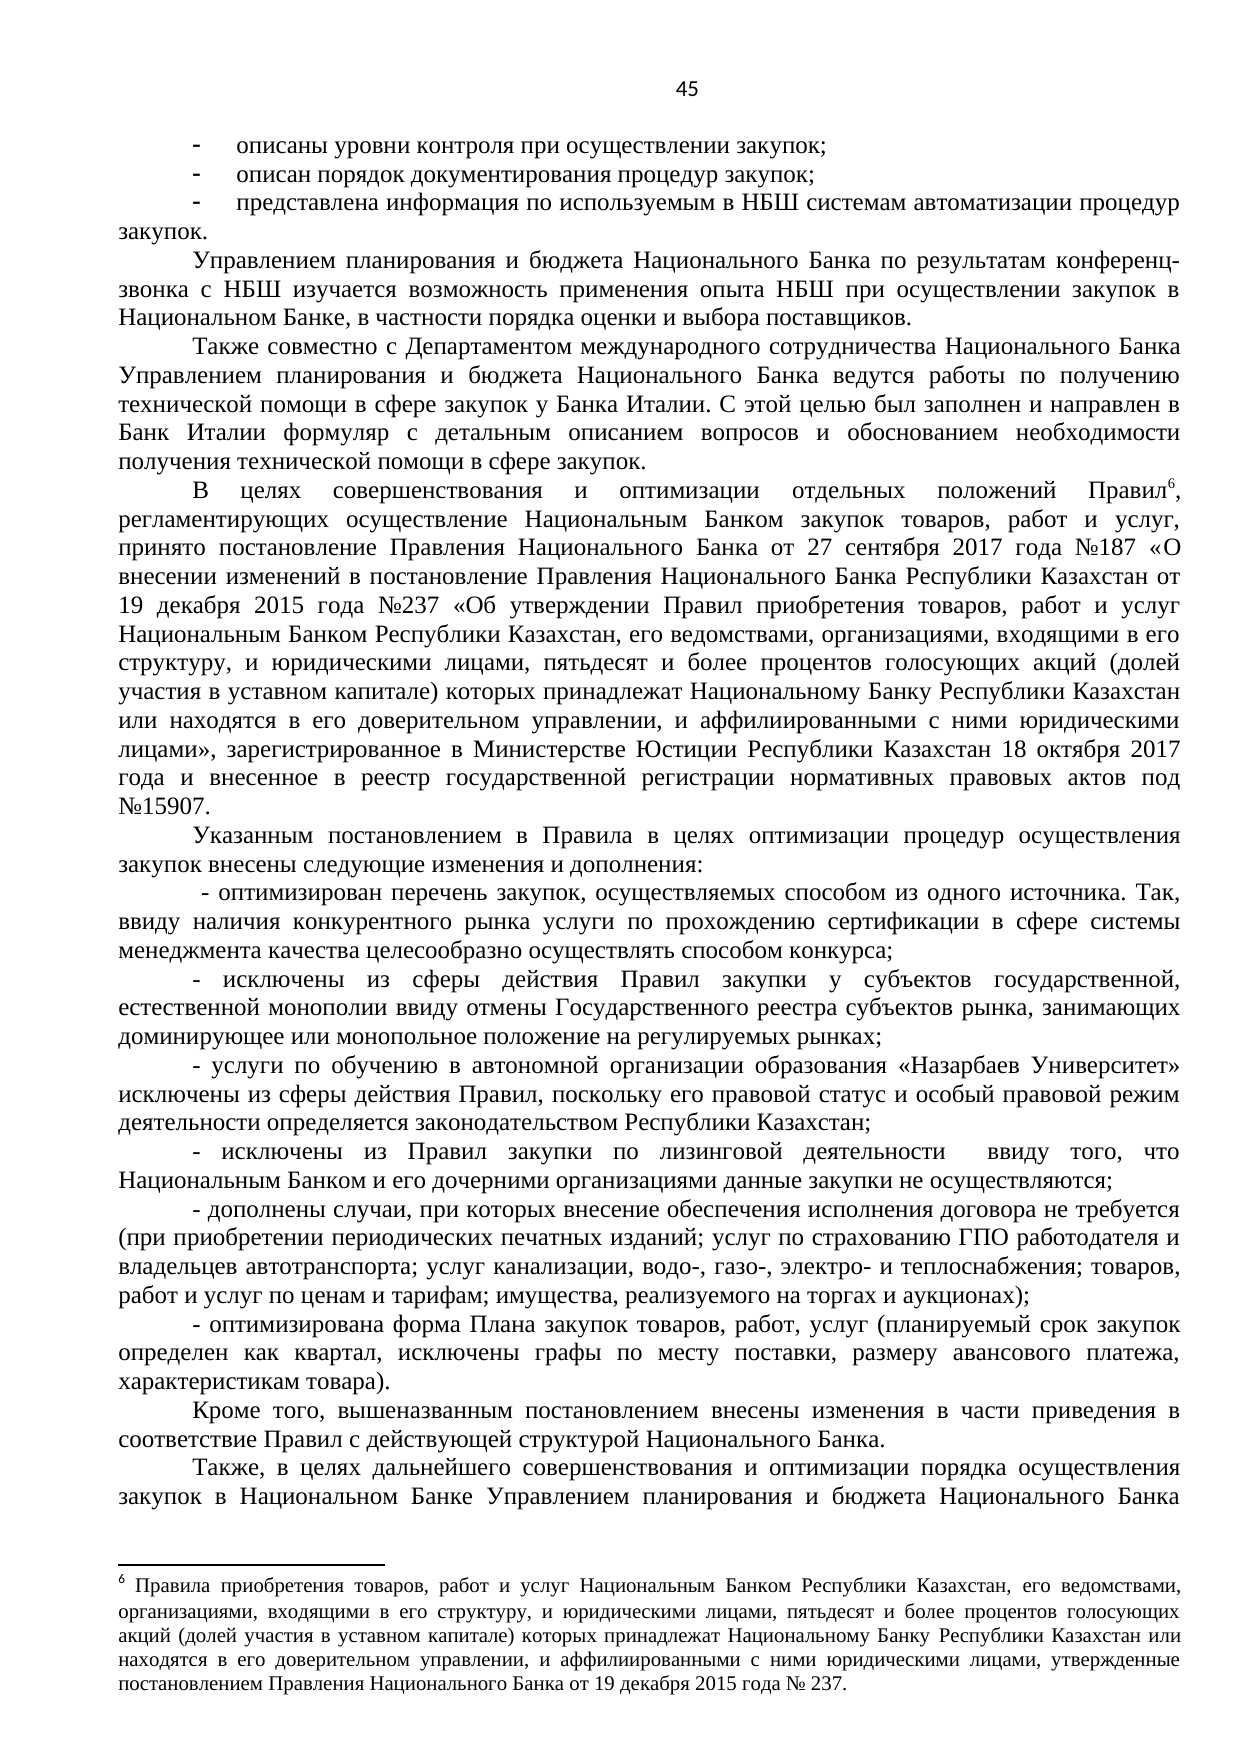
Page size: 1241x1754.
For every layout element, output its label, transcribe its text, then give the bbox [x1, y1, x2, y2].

list описаны уровни контроля при осуществлении закупок; [118, 130, 1181, 159]
list - исключены из Правил закупки по лизинговой деятельности ввиду того, что Национальным Банком и его дочерними организациями данные закупки не осуществляются; [118, 1136, 1181, 1194]
list - оптимизирована форма Плана закупок товаров, работ, услуг (планируемый срок закупок определен как квартал, исключены графы по месту поставки, размеру авансового платежа, характеристикам товара). [118, 1309, 1181, 1395]
text Указанным постановлением в Правила в целях оптимизации процедур осуществления закупок внесены следующие изменения и дополнения: [118, 820, 1181, 877]
text Управлением планирования и бюджета Национального Банка по результатам конференц-звонка с НБШ изучается возможность применения опыта НБШ при осуществлении закупок в Национальном Банке, в частности порядка оценки и выбора поставщиков. [118, 245, 1181, 331]
list представлена информация по используемым в НБШ системам автоматизации процедур закупок. [118, 187, 1181, 245]
text - услуги по обучению в автономной организации образования «Назарбаев Университет» исключены из сферы действия Правил, поскольку его правовой статус и особый правовой режим деятельности определяется законодательством Республики Казахстан; [118, 1050, 1181, 1136]
text В целях совершенствования и оптимизации отдельных положений Правил, регламентирующих осуществление Национальным Банком закупок товаров, работ и услуг, принято постановление Правления Национального Банка от 27 сентября 2017 года №187 «О внесении изменений в постановление Правления Национального Банка Республики Казахстан от 19 декабря 2015 года №237 «Об утверждении Правил приобретения товаров, работ и услуг Национальным Банком Республики Казахстан, его ведомствами, организациями, входящими в его структуру, и юридическими лицами, пятьдесят и более процентов голосующих акций (долей участия в уставном капитале) которых принадлежат Национальному Банку Республики Казахстан или находятся в его доверительном управлении, и аффилиированными с ними юридическими лицами», зарегистрированное в Министерстве Юстиции Республики Казахстан 18 октября 2017 года и внесенное в реестр государственной регистрации нормативных правовых актов под №15907. [118, 475, 1181, 820]
text - оптимизирован перечень закупок, осуществляемых способом из одного источника. Так, ввиду наличия конкурентного рынка услуги по прохождению сертификации в сфере системы менеджмента качества целесообразно осуществлять способом конкурса; [118, 877, 1181, 964]
text Кроме того, вышеназванным постановлением внесены изменения в части приведения в соответствие Правил с действующей структурой Национального Банка. [118, 1395, 1181, 1452]
list - дополнены случаи, при которых внесение обеспечения исполнения договора не требуется (при приобретении периодических печатных изданий; услуг по страхованию ГПО работодателя и владельцев автотранспорта; услуг канализации, водо-, газо-, электро- и теплоснабжения; товаров, работ и услуг по ценам и тарифам; имущества, реализуемого на торгах и аукционах); [118, 1194, 1181, 1309]
text - исключены из сферы действия Правил закупки у субъектов государственной, естественной монополии ввиду отмены Государственного реестра субъектов рынка, занимающих доминирующее или монопольное положение на регулируемых рынках; [118, 964, 1181, 1050]
list описан порядок документирования процедур закупок; [118, 159, 1181, 187]
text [118, 1452, 1181, 1510]
text Также совместно с Департаментом международного сотрудничества Национального Банка Управлением планирования и бюджета Национального Банка ведутся работы по получению технической помощи в сфере закупок у Банка Италии. С этой целью был заполнен и направлен в Банк Италии формуляр с детальным описанием вопросов и обоснованием необходимости получения технической помощи в сфере закупок. [118, 331, 1181, 475]
